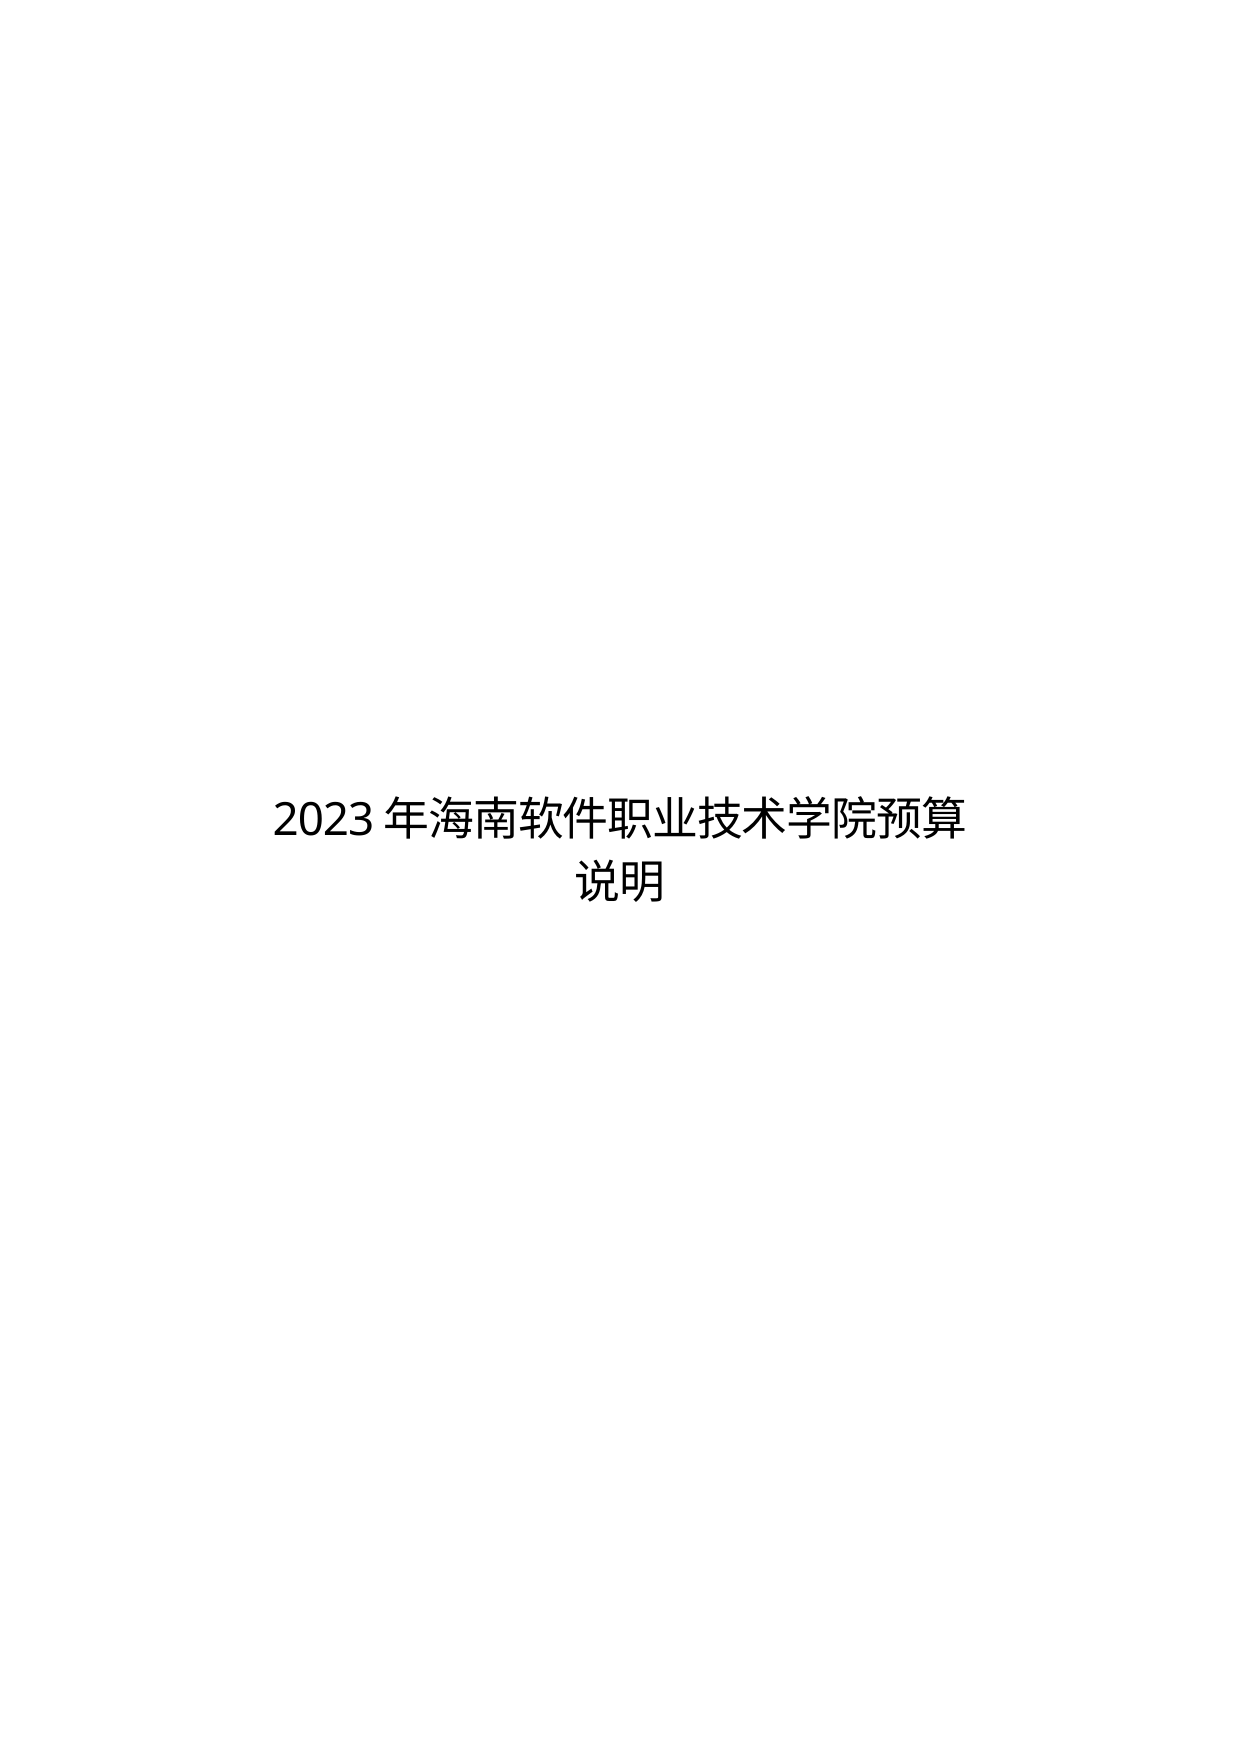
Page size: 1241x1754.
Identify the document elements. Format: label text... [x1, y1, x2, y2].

text 说明 [187, 848, 1053, 911]
text 2023年海南软件职业技术学院预算 [187, 786, 1053, 848]
